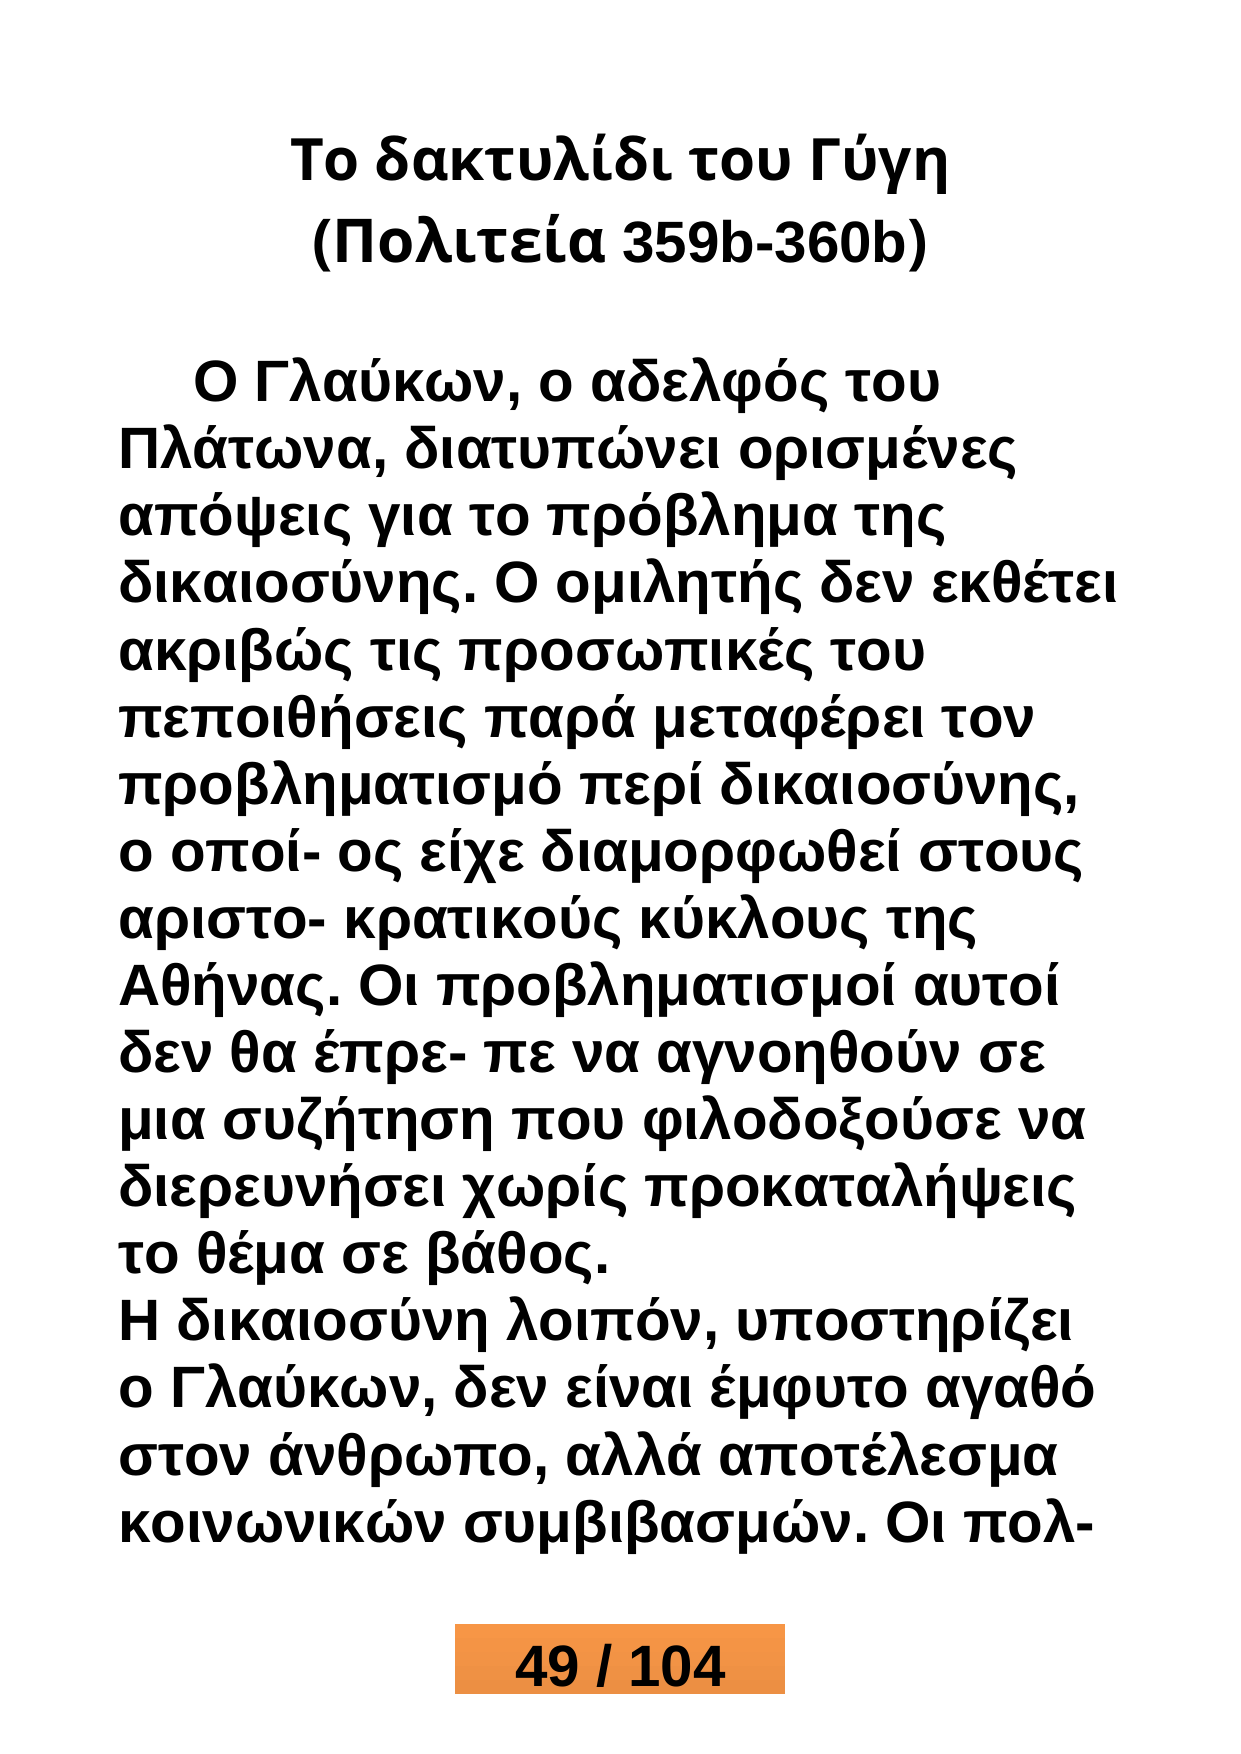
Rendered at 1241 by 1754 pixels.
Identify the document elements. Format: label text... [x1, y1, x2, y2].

text Ο Γλαύκων, ο αδελφός του Πλάτωνα, διατυπώνει ορισμένες απόψεις για το πρόβλημα της δικαιοσύνης. Ο ομιλητής δεν εκθέτει ακριβώς τις προσωπικές του πεποιθήσεις παρά μεταφέρει τον προβληματισμό περί δικαιοσύνης, ο οποί- ος είχε διαμορφωθεί στους αριστο- κρατικούς κύκλους της Αθήνας. Οι προβληματισμοί αυτοί δεν θα έπρε- πε να αγνοηθούν σε μια συζήτηση που φιλοδοξούσε να διερευνήσει χωρίς προκαταλήψεις το θέμα σε βάθος. Η δικαιοσύνη λοιπόν, υποστηρίζει ο Γλαύκων, δεν είναι έμφυτο αγαθό στον άνθρωπο, αλλά αποτέλεσμα κοινωνικών συμβιβασμών. Οι πολ- [118, 347, 1122, 1554]
text Το δακτυλίδι του Γύγη (Πολιτεία 359b-360b) [118, 118, 1122, 280]
